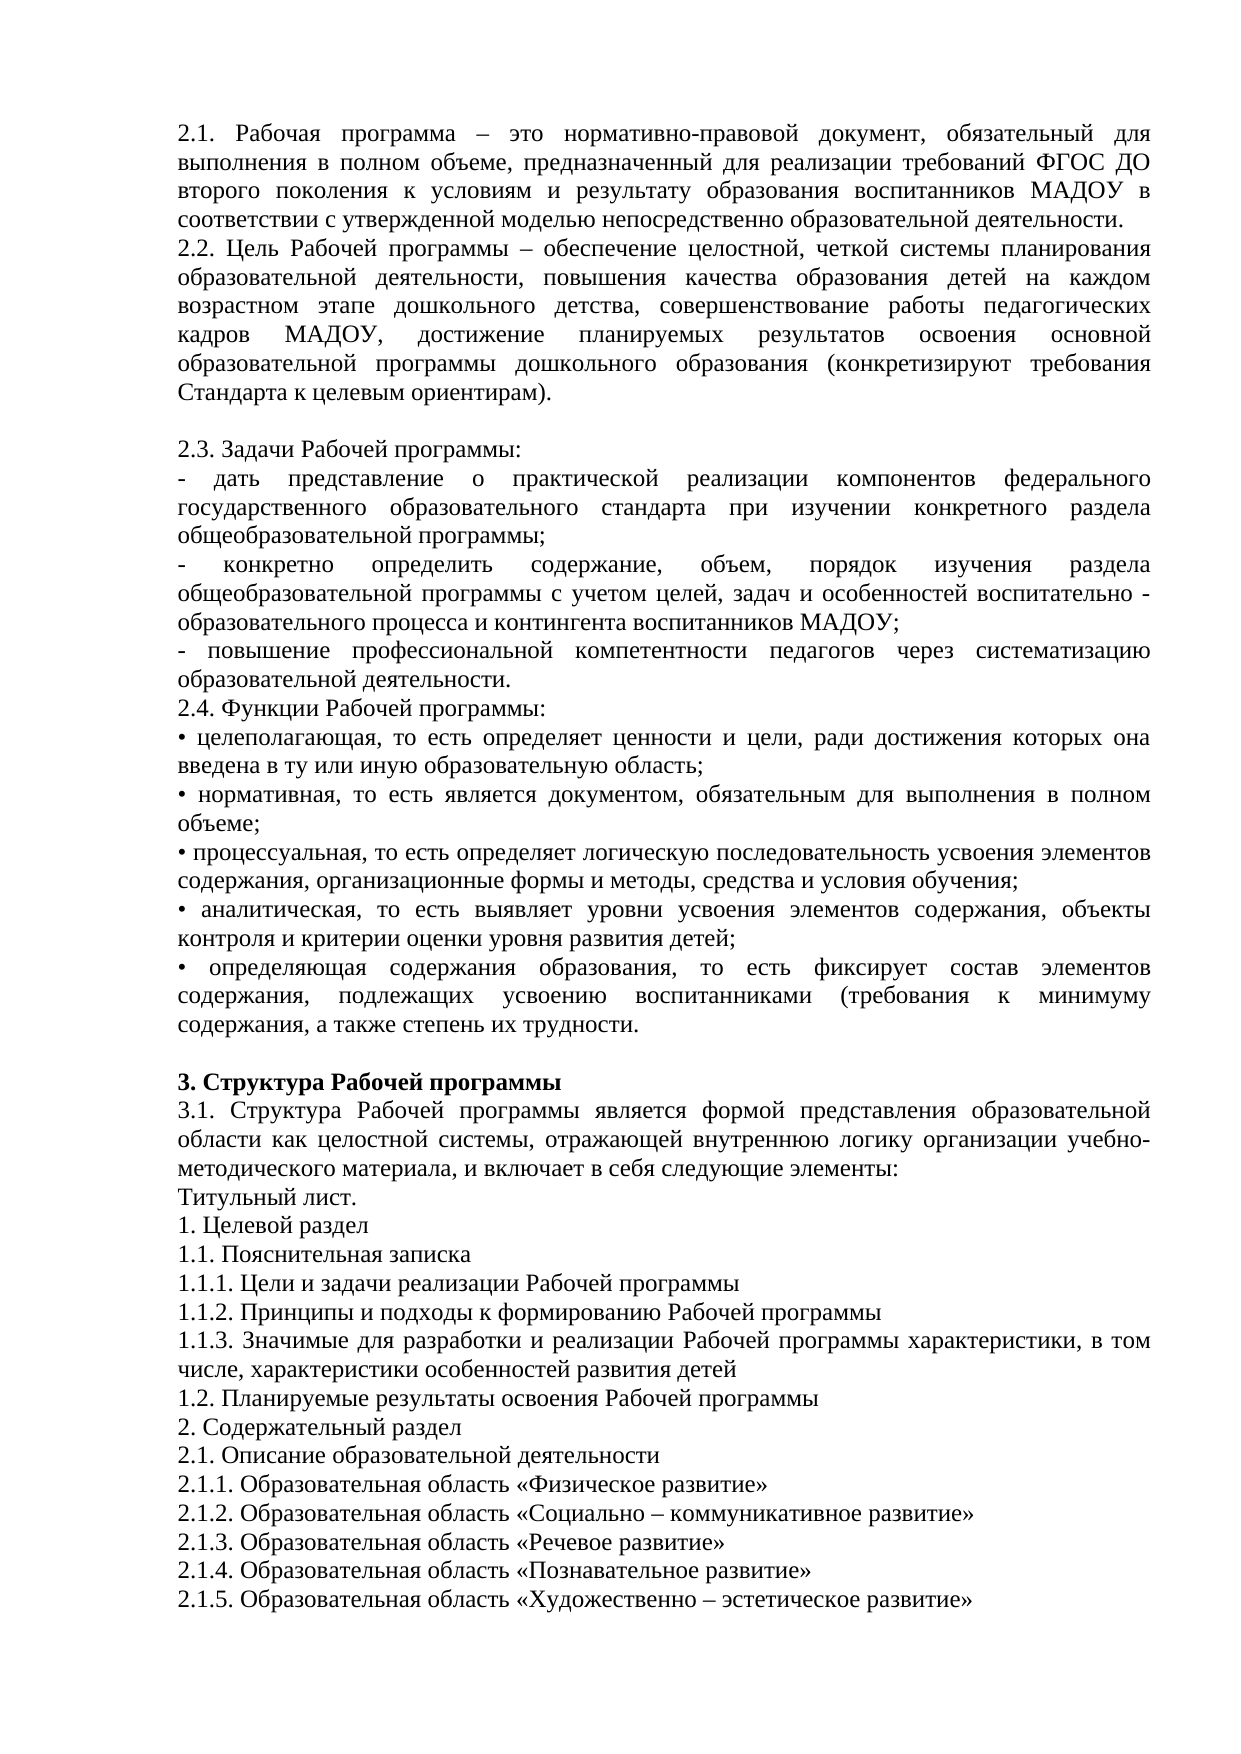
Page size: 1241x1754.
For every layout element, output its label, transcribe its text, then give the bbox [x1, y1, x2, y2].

text 2.1.4. Образовательная область «Познавательное развитие» [177, 1556, 1152, 1584]
text 2.3. Задачи Рабочей программы: [177, 434, 1152, 463]
text • аналитическая, то есть выявляет уровни усвоения элементов содержания, объекты контроля и критерии оценки уровня развития детей; [177, 894, 1152, 952]
text 2.2. Цель Рабочей программы – обеспечение целостной, четкой системы планирования образовательной деятельности, повышения качества образования детей на каждом возрастном этапе дошкольного детства, совершенствование работы педагогических кадров МАДОУ, достижение планируемых результатов освоения основной образовательной программы дошкольного образования (конкретизируют требования Стандарта к целевым ориентирам). [177, 233, 1152, 406]
text • целеполагающая, то есть определяет ценности и цели, ради достижения которых она введена в ту или иную образовательную область; [177, 722, 1152, 779]
text 1. Целевой раздел [177, 1211, 1152, 1239]
text Титульный лист. [177, 1182, 1152, 1211]
text 2.1.1. Образовательная область «Физическое развитие» [177, 1469, 1152, 1498]
text 2.4. Функции Рабочей программы: [177, 693, 1152, 722]
text 2.1. Рабочая программа – это нормативно-правовой документ, обязательный для выполнения в полном объеме, предназначенный для реализации требований ФГОС ДО второго поколения к условиям и результату образования воспитанников МАДОУ в соответствии с утвержденной моделью непосредственно образовательной деятельности. [177, 118, 1152, 233]
text 2. Содержательный раздел [177, 1412, 1152, 1441]
text • процессуальная, то есть определяет логическую последовательность усвоения элементов содержания, организационные формы и методы, средства и условия обучения; [177, 837, 1152, 894]
text 2.1.3. Образовательная область «Речевое развитие» [177, 1527, 1152, 1556]
text 2.1.2. Образовательная область «Социально – коммуникативное развитие» [177, 1498, 1152, 1527]
text 3. Структура Рабочей программы [177, 1067, 1152, 1096]
text - конкретно определить содержание, объем, порядок изучения раздела общеобразовательной программы с учетом целей, задач и особенностей воспитательно - образовательного процесса и контингента воспитанников МАДОУ; [177, 549, 1152, 636]
text 1.1.2. Принципы и подходы к формированию Рабочей программы [177, 1297, 1152, 1326]
text 2.1.5. Образовательная область «Художественно – эстетическое развитие» [177, 1584, 1152, 1613]
text • нормативная, то есть является документом, обязательным для выполнения в полном объеме; [177, 779, 1152, 837]
text - повышение профессиональной компетентности педагогов через систематизацию образовательной деятельности. [177, 636, 1152, 693]
text 3.1. Структура Рабочей программы является формой представления образовательной области как целостной системы, отражающей внутреннюю логику организации учебно-методического материала, и включает в себя следующие элементы: [177, 1096, 1152, 1182]
text 2.1. Описание образовательной деятельности [177, 1441, 1152, 1469]
text • определяющая содержания образования, то есть фиксирует состав элементов содержания, подлежащих усвоению воспитанниками (требования к минимуму содержания, а также степень их трудности. [177, 952, 1152, 1038]
text - дать представление о практической реализации компонентов федерального государственного образовательного стандарта при изучении конкретного раздела общеобразовательной программы; [177, 463, 1152, 549]
text 1.1. Пояснительная записка [177, 1239, 1152, 1268]
text 1.1.1. Цели и задачи реализации Рабочей программы [177, 1268, 1152, 1297]
text 1.2. Планируемые результаты освоения Рабочей программы [177, 1383, 1152, 1412]
text 1.1.3. Значимые для разработки и реализации Рабочей программы характеристики, в том числе, характеристики особенностей развития детей [177, 1326, 1152, 1383]
